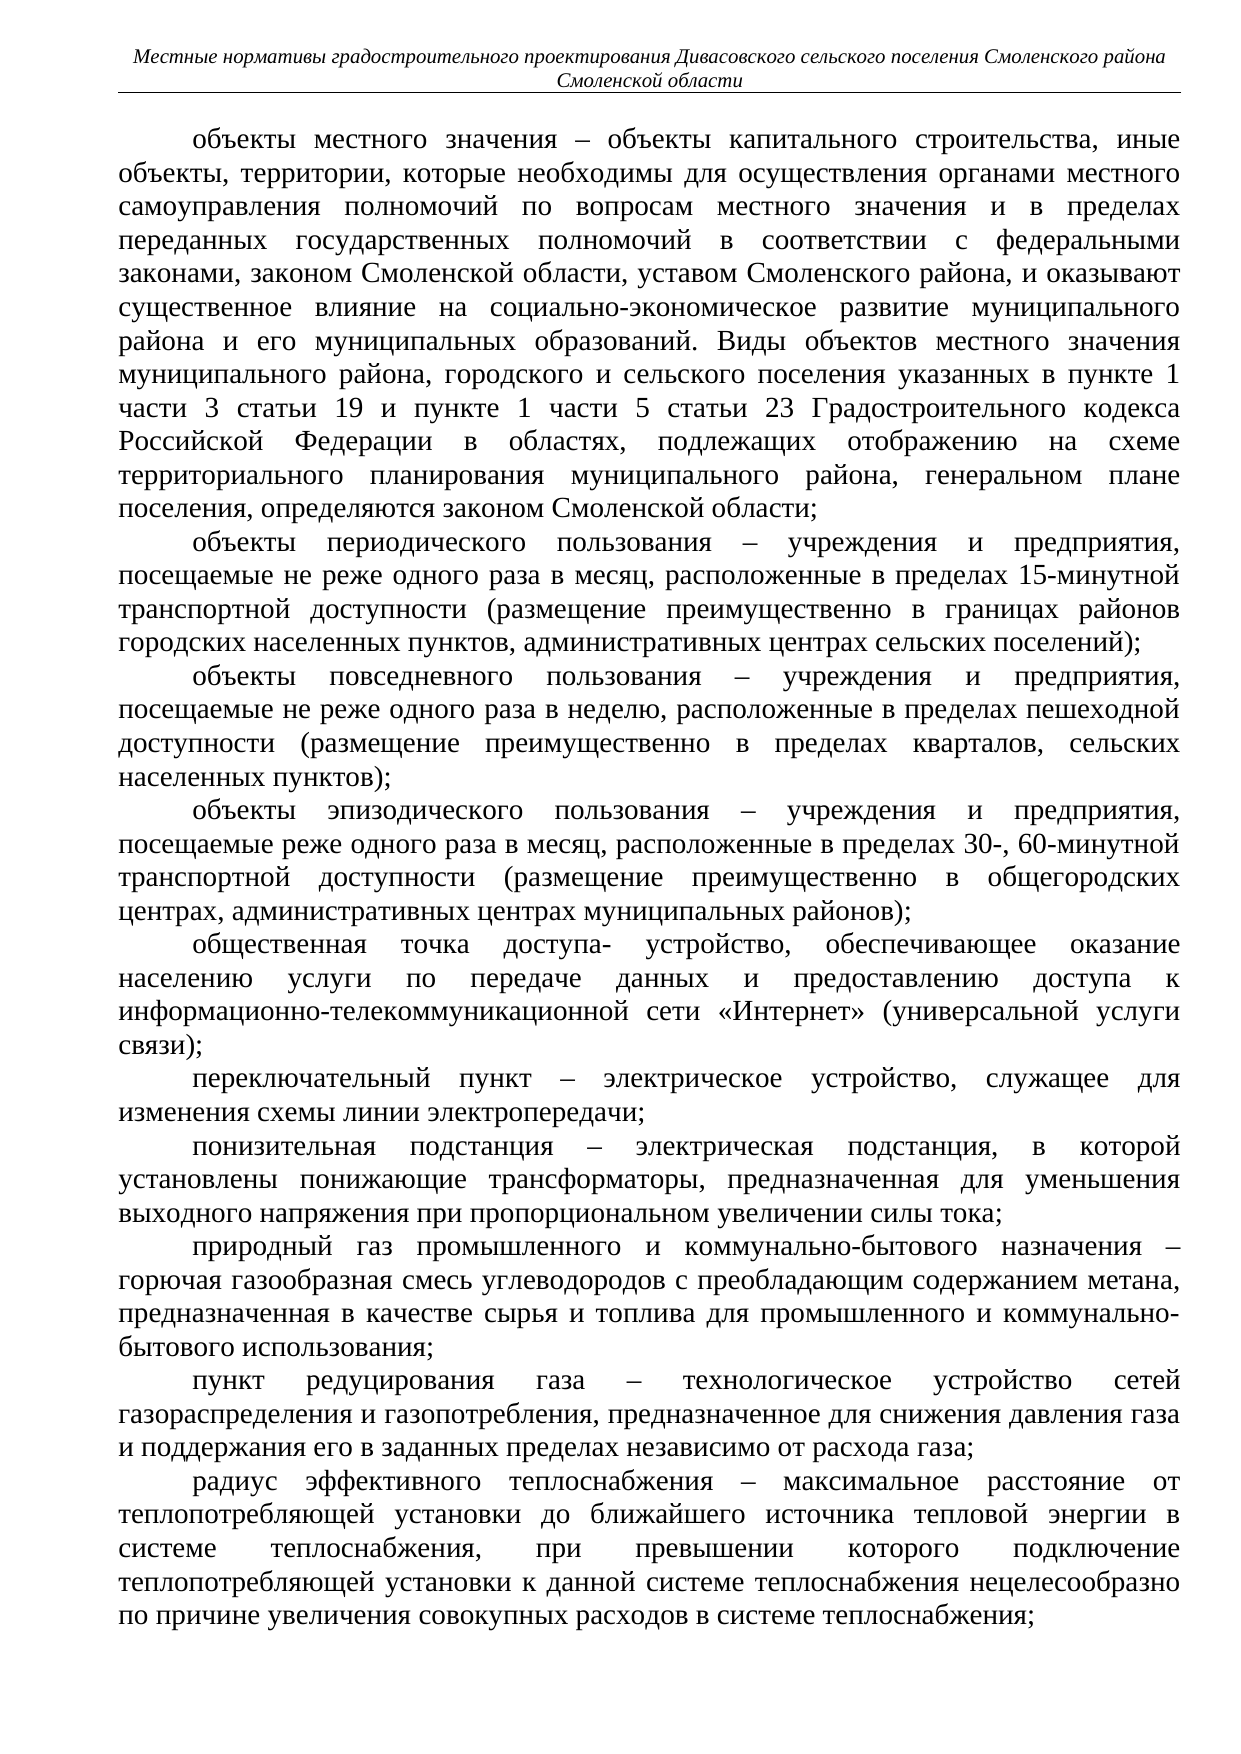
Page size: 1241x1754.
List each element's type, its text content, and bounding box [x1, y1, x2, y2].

text переключательный пункт – электрическое устройство, служащее для изменения схемы линии электропередачи; [118, 1061, 1181, 1128]
text объекты повседневного пользования – учреждения и предприятия, посещаемые не реже одного раза в неделю, расположенные в пределах пешеходной доступности (размещение преимущественно в пределах кварталов, сельских населенных пунктов); [118, 658, 1181, 792]
text пункт редуцирования газа – технологическое устройство сетей газораспределения и газопотребления, предназначенное для снижения давления газа и поддержания его в заданных пределах независимо от расхода газа; [118, 1362, 1181, 1463]
text понизительная подстанция – электрическая подстанция, в которой установлены понижающие трансформаторы, предназначенная для уменьшения выходного напряжения при пропорциональном увеличении силы тока; [118, 1128, 1181, 1228]
text радиус эффективного теплоснабжения – максимальное расстояние от теплопотребляющей установки до ближайшего источника тепловой энергии в системе теплоснабжения, при превышении которого подключение теплопотребляющей установки к данной системе теплоснабжения нецелесообразно по причине увеличения совокупных расходов в системе теплоснабжения; [118, 1463, 1181, 1631]
text объекты периодического пользования – учреждения и предприятия, посещаемые не реже одного раза в месяц, расположенные в пределах 15-минутной транспортной доступности (размещение преимущественно в границах районов городских населенных пунктов, административных центрах сельских поселений); [118, 524, 1181, 658]
text объекты местного значения – объекты капитального строительства, иные объекты, территории, которые необходимы для осуществления органами местного самоуправления полномочий по вопросам местного значения и в пределах переданных государственных полномочий в соответствии с федеральными законами, законом Смоленской области, уставом Смоленского района, и оказывают существенное влияние на социально-экономическое развитие муниципального района и его муниципальных образований. Виды объектов местного значения муниципального района, городского и сельского поселения указанных в пункте 1 части 3 статьи 19 и пункте 1 части 5 статьи 23 Градостроительного кодекса Российской Федерации в областях, подлежащих отображению на схеме территориального планирования муниципального района, генеральном плане поселения, определяются законом Смоленской области; [118, 121, 1181, 524]
text объекты эпизодического пользования – учреждения и предприятия, посещаемые реже одного раза в месяц, расположенные в пределах 30-, 60-минутной транспортной доступности (размещение преимущественно в общегородских центрах, административных центрах муниципальных районов); [118, 792, 1181, 926]
text общественная точка доступа- устройство, обеспечивающее оказание населению услуги по передаче данных и предоставлению доступа к информационно-телекоммуникационной сети «Интернет» (универсальной услуги связи); [118, 926, 1181, 1061]
text природный газ промышленного и коммунально-бытового назначения – горючая газообразная смесь углеводородов с преобладающим содержанием метана, предназначенная в качестве сырья и топлива для промышленного и коммунально-бытового использования; [118, 1228, 1181, 1362]
